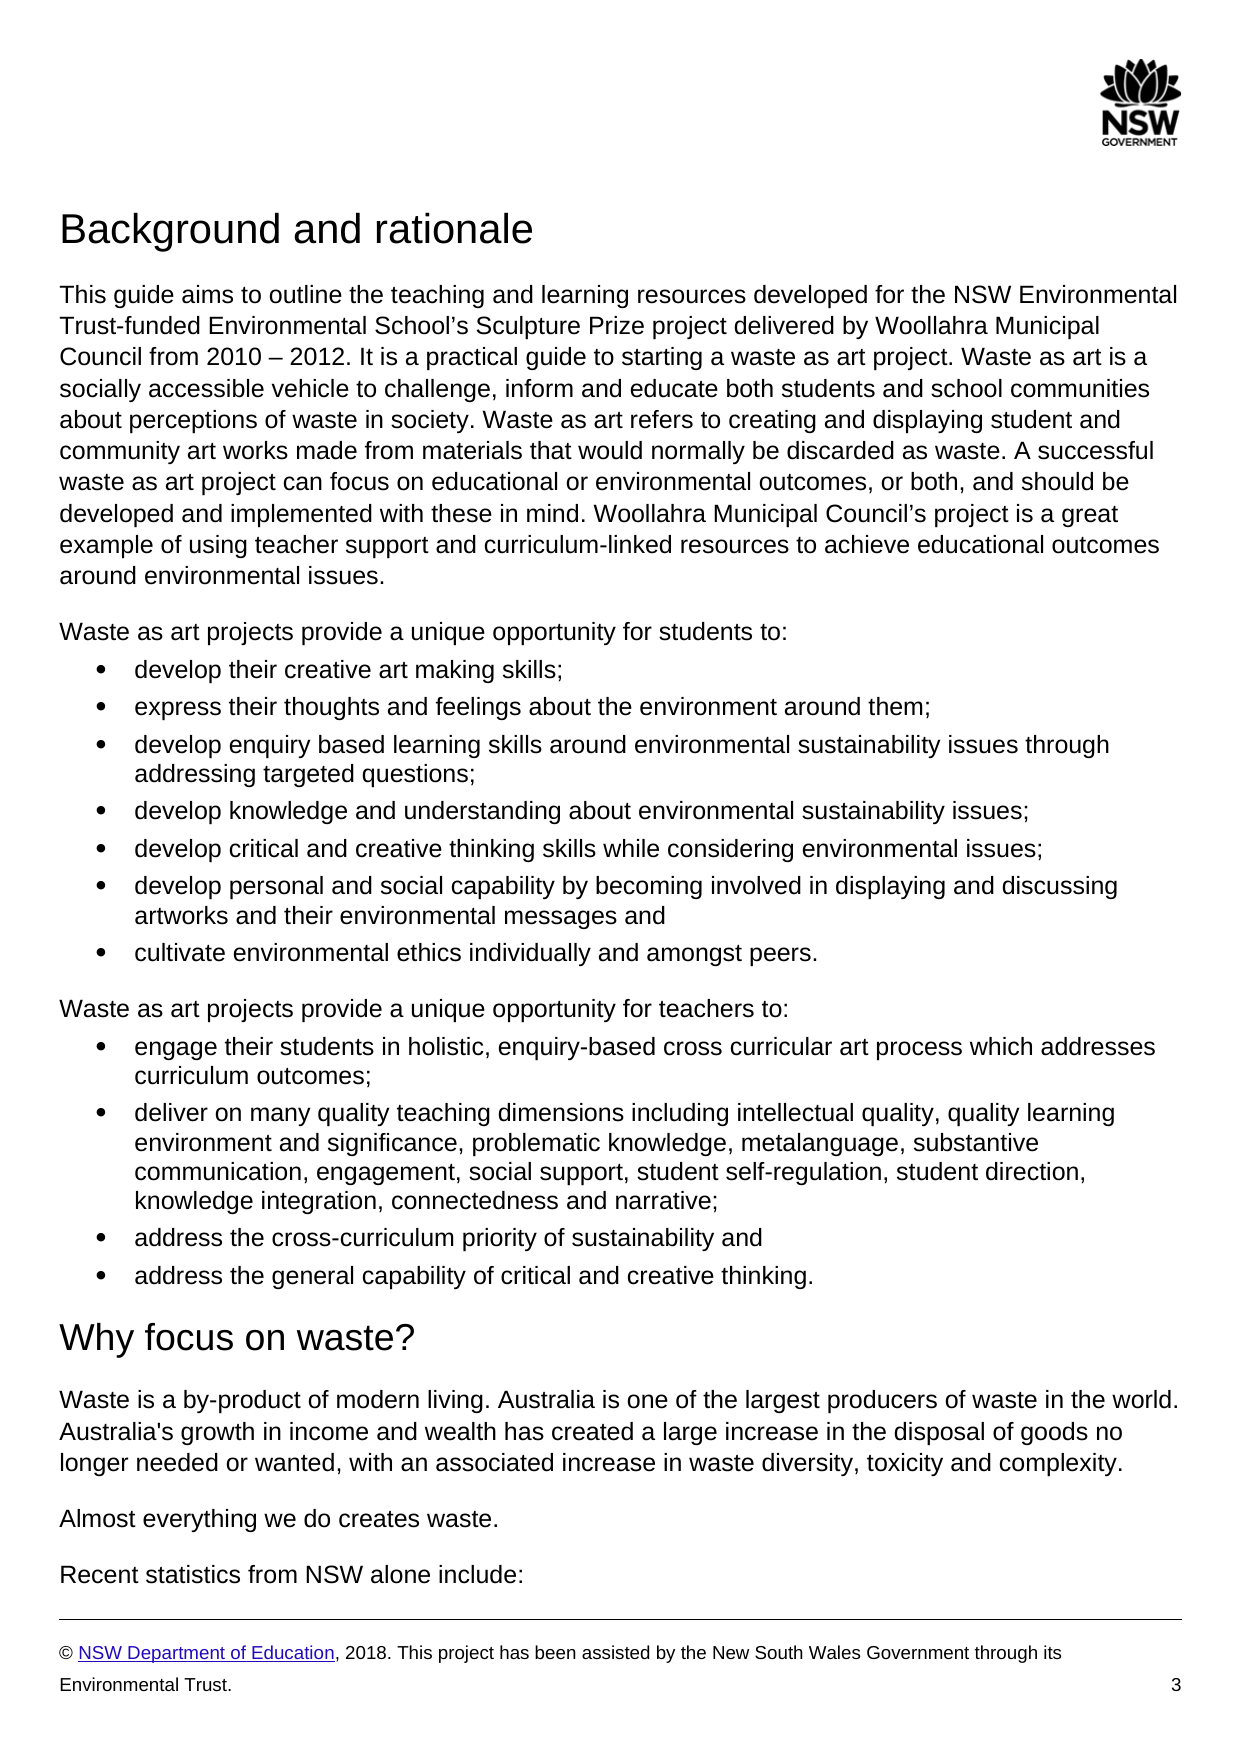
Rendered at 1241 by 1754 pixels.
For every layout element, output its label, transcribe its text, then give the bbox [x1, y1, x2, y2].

text Recent statistics from NSW alone include: [59, 1558, 1181, 1589]
list address the cross-curriculum priority of sustainability and [97, 1223, 1181, 1252]
list address the general capability of critical and creative thinking. [97, 1261, 1181, 1290]
list develop knowledge and understanding about environmental sustainability issues; [97, 796, 1181, 825]
subtitle Why focus on waste? [59, 1315, 1181, 1358]
list develop personal and social capability by becoming involved in displaying and discussing artworks and their environmental messages and [97, 871, 1181, 929]
list engage their students in holistic, enquiry-based cross curricular art process which addresses curriculum outcomes; [97, 1031, 1181, 1090]
text Waste is a by-product of modern living. Australia is one of the largest producers of waste in the world. Australia's growth in income and wealth has created a large increase in the disposal of goods no longer needed or wanted, with an associated increase in waste diversity, toxicity and complexity. [59, 1383, 1181, 1477]
list cultivate environmental ethics individually and amongst peers. [97, 938, 1181, 967]
list develop critical and creative thinking skills while considering environmental issues; [97, 833, 1181, 863]
list deliver on many quality teaching dimensions including intellectual quality, quality learning environment and significance, problematic knowledge, metalanguage, substantive communication, engagement, social support, student self-regulation, student direction, knowledge integration, connectedness and narrative; [97, 1098, 1181, 1215]
text Waste as art projects provide a unique opportunity for teachers to: [59, 992, 1181, 1023]
picture [1100, 59, 1182, 146]
list develop their creative art making skills; [97, 654, 1181, 683]
list develop enquiry based learning skills around environmental sustainability issues through addressing targeted questions; [97, 729, 1181, 788]
text Waste as art projects provide a unique opportunity for students to: [59, 615, 1181, 646]
subtitle Background and rationale [59, 204, 1181, 252]
text Almost everything we do creates waste. [59, 1502, 1181, 1533]
list express their thoughts and feelings about the environment around them; [97, 692, 1181, 721]
text This guide aims to outline the teaching and learning resources developed for the NSW Environmental Trust-funded Environmental School’s Sculpture Prize project delivered by Woollahra Municipal Council from 2010 – 2012. It is a practical guide to starting a waste as art project. Waste as art is a socially accessible vehicle to challenge, inform and educate both students and school communities about perceptions of waste in society. Waste as art refers to creating and displaying student and community art works made from materials that would normally be discarded as waste. A successful waste as art project can focus on educational or environmental outcomes, or both, and should be developed and implemented with these in mind. Woollahra Municipal Council’s project is a great example of using teacher support and curriculum-linked resources to achieve educational outcomes around environmental issues. [59, 277, 1181, 590]
